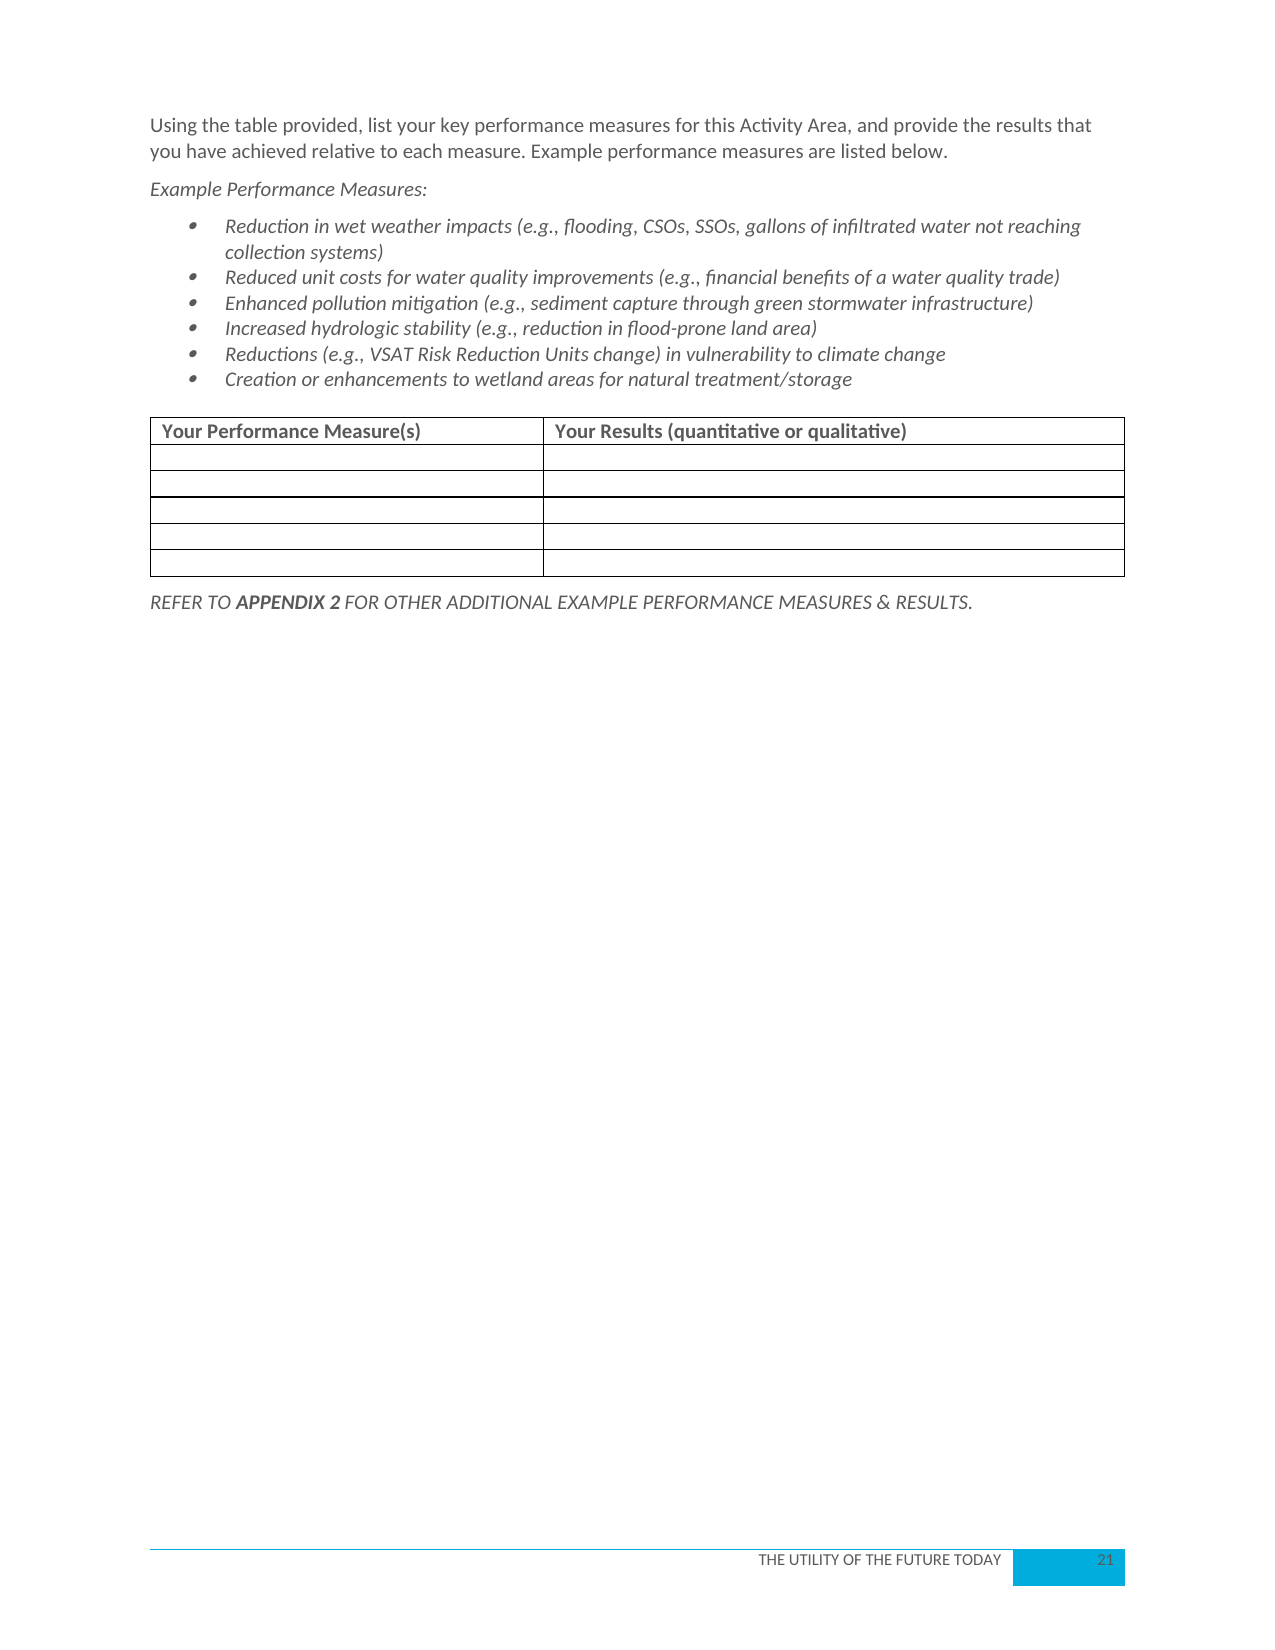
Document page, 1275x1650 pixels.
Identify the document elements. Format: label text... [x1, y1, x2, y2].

table_header Your Results (quantitative or qualitative) [544, 418, 1124, 443]
list Enhanced pollution mitigation (e.g., sediment capture through green stormwater infrastructure) [187, 290, 1125, 315]
list Creation or enhancements to wetland areas for natural treatment/storage [187, 366, 1125, 392]
text Using the table provided, list your key performance measures for this Activity Area, and provide the results that you have achieved relative to each measure. Example performance measures are listed below. [150, 112, 1125, 163]
text REFER TO APPENDIX 2 FOR OTHER ADDITIONAL EXAMPLE PERFORMANCE MEASURES & RESULTS. [150, 589, 1125, 615]
list Reduced unit costs for water quality improvements (e.g., financial benefits of a water quality trade) [187, 264, 1125, 290]
text Example Performance Measures: [150, 176, 1125, 201]
table_cell [544, 471, 1124, 496]
table_cell [151, 445, 543, 470]
list Reductions (e.g., VSAT Risk Reduction Units change) in vulnerability to climate change [187, 341, 1125, 366]
table_header Your Performance Measure(s) [151, 418, 543, 443]
table_cell [151, 498, 543, 523]
table_cell [151, 524, 543, 549]
table_cell [544, 550, 1124, 576]
table_cell [151, 550, 543, 576]
table_cell [544, 524, 1124, 549]
table_cell [151, 471, 543, 496]
table_cell [544, 498, 1124, 523]
table_cell [544, 445, 1124, 470]
list Increased hydrologic stability (e.g., reduction in flood-prone land area) [187, 315, 1125, 341]
list Reduction in wet weather impacts (e.g., flooding, CSOs, SSOs, gallons of infiltrated water not reaching collection systems) [187, 214, 1125, 264]
